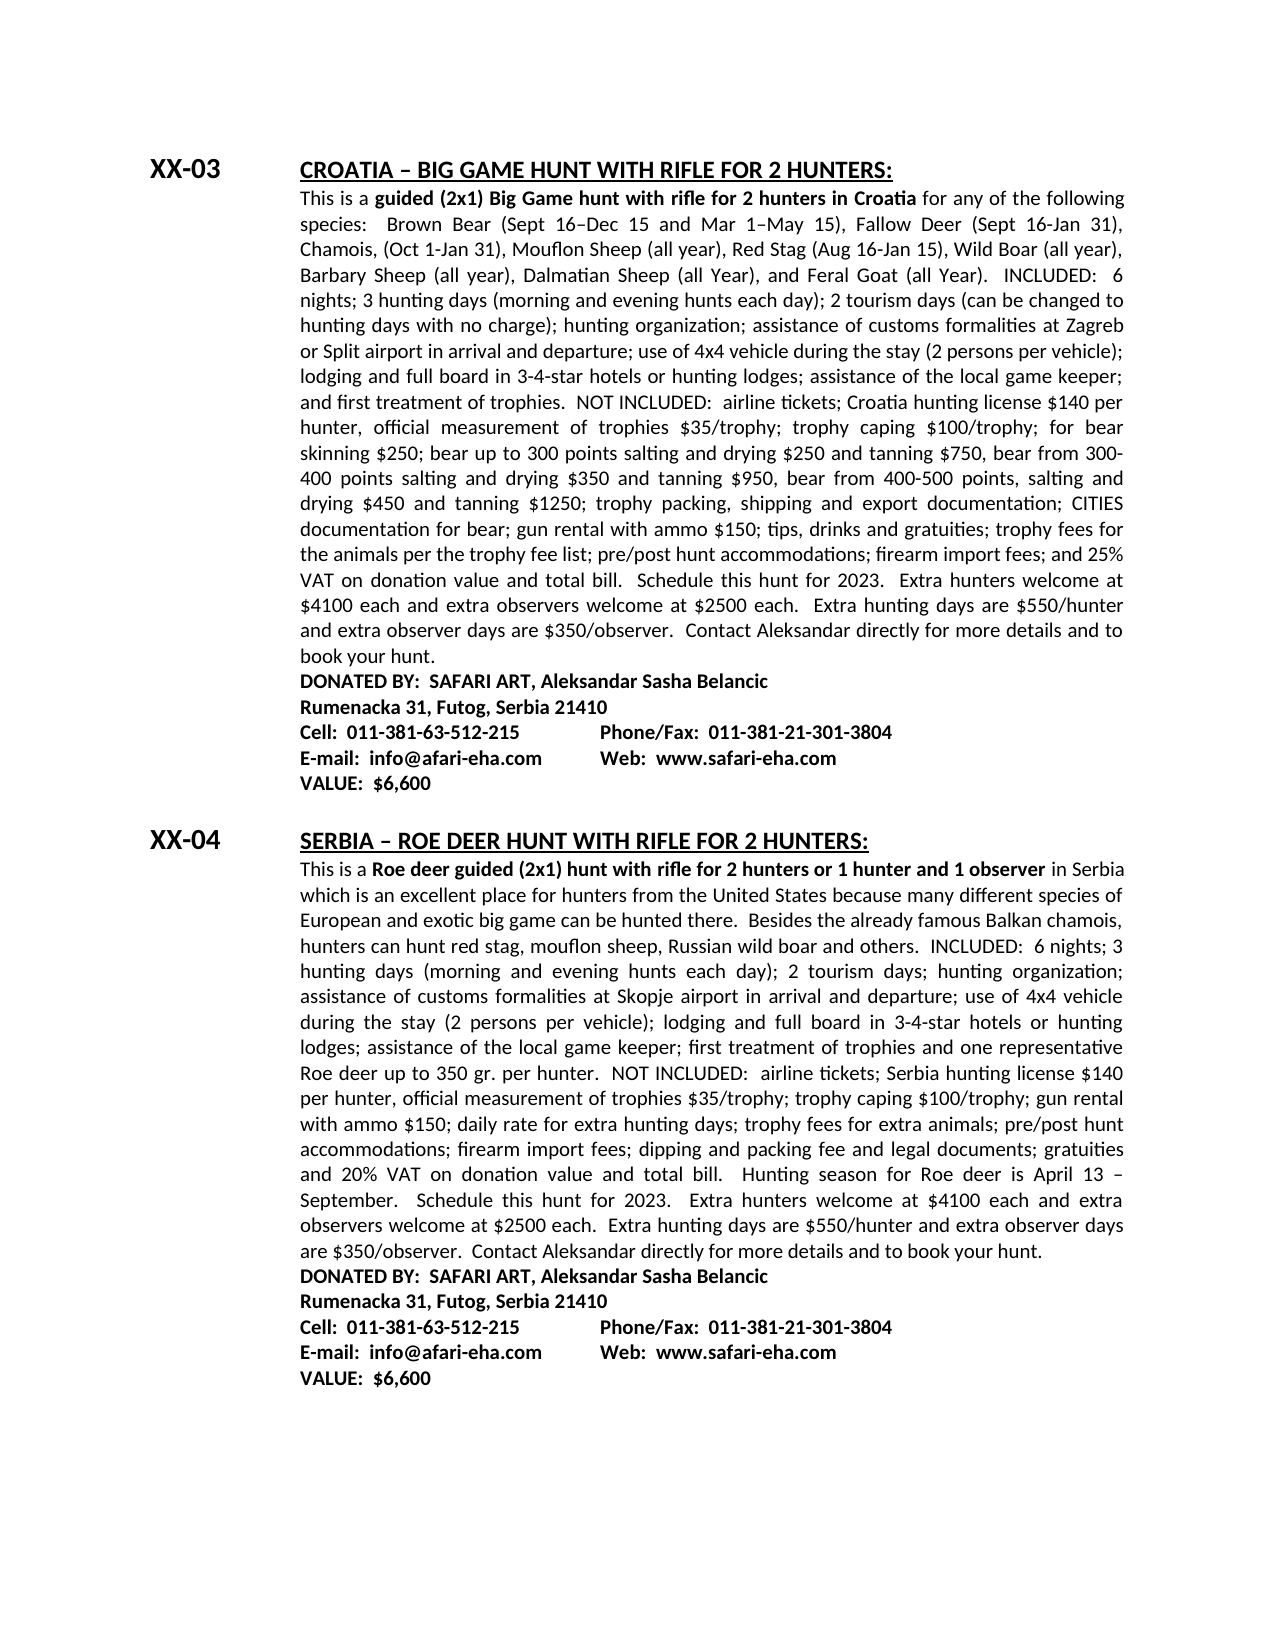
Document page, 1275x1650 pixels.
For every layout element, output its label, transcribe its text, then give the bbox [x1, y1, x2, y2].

text Rumenacka 31, Futog, Serbia 21410 [300, 1289, 1125, 1314]
text XX-04 SERBIA – ROE DEER HUNT WITH RIFLE FOR 2 HUNTERS: [150, 821, 1125, 857]
text XX-03 CROATIA – BIG GAME HUNT WITH RIFLE FOR 2 HUNTERS: [150, 150, 1125, 186]
text Cell: 011-381-63-512-215 Phone/Fax: 011-381-21-301-3804 [300, 719, 1125, 745]
text E-mail: info@afari-eha.com Web: www.safari-eha.com [300, 1339, 1125, 1365]
text Rumenacka 31, Futog, Serbia 21410 [300, 694, 1125, 719]
text DONATED BY: SAFARI ART, Aleksandar Sasha Belancic [300, 668, 1125, 694]
text VALUE: $6,600 [300, 770, 1125, 796]
text This is a guided (2x1) Big Game hunt with rifle for 2 hunters in Croatia for any of the following species: Brown Bear (Sept 16–Dec 15 and Mar 1–May 15), Fallow Deer (Sept 16-Jan 31), Chamois, (Oct 1-Jan 31), Mouflon Sheep (all year), Red Stag (Aug 16-Jan 15), Wild Boar (all year), Barbary Sheep (all year), Dalmatian Sheep (all Year), and Feral Goat (all Year). INCLUDED: 6 nights; 3 hunting days (morning and evening hunts each day); 2 tourism days (can be changed to hunting days with no charge); hunting organization; assistance of customs formalities at Zagreb or Split airport in arrival and departure; use of 4x4 vehicle during the stay (2 persons per vehicle); lodging and full board in 3-4-star hotels or hunting lodges; assistance of the local game keeper; and first treatment of trophies. NOT INCLUDED: airline tickets; Croatia hunting license $140 per hunter, official measurement of trophies $35/trophy; trophy caping $100/trophy; for bear skinning $250; bear up to 300 points salting and drying $250 and tanning $750, bear from 300-400 points salting and drying $350 and tanning $950, bear from 400-500 points, salting and drying $450 and tanning $1250; trophy packing, shipping and export documentation; CITIES documentation for bear; gun rental with ammo $150; tips, drinks and gratuities; trophy fees for the animals per the trophy fee list; pre/post hunt accommodations; firearm import fees; and 25% VAT on donation value and total bill. Schedule this hunt for 2023. Extra hunters welcome at $4100 each and extra observers welcome at $2500 each. Extra hunting days are $550/hunter and extra observer days are $350/observer. Contact Aleksandar directly for more details and to book your hunt. [300, 186, 1125, 668]
text VALUE: $6,600 [300, 1365, 1125, 1390]
text E-mail: info@afari-eha.com Web: www.safari-eha.com [300, 745, 1125, 770]
text DONATED BY: SAFARI ART, Aleksandar Sasha Belancic [300, 1263, 1125, 1289]
text Cell: 011-381-63-512-215 Phone/Fax: 011-381-21-301-3804 [300, 1314, 1125, 1339]
text This is a Roe deer guided (2x1) hunt with rifle for 2 hunters or 1 hunter and 1 observer in Serbia which is an excellent place for hunters from the United States because many different species of European and exotic big game can be hunted there. Besides the already famous Balkan chamois, hunters can hunt red stag, mouflon sheep, Russian wild boar and others. INCLUDED: 6 nights; 3 hunting days (morning and evening hunts each day); 2 tourism days; hunting organization; assistance of customs formalities at Skopje airport in arrival and departure; use of 4x4 vehicle during the stay (2 persons per vehicle); lodging and full board in 3-4-star hotels or hunting lodges; assistance of the local game keeper; first treatment of trophies and one representative Roe deer up to 350 gr. per hunter. NOT INCLUDED: airline tickets; Serbia hunting license $140 per hunter, official measurement of trophies $35/trophy; trophy caping $100/trophy; gun rental with ammo $150; daily rate for extra hunting days; trophy fees for extra animals; pre/post hunt accommodations; firearm import fees; dipping and packing fee and legal documents; gratuities and 20% VAT on donation value and total bill. Hunting season for Roe deer is April 13 – September. Schedule this hunt for 2023. Extra hunters welcome at $4100 each and extra observers welcome at $2500 each. Extra hunting days are $550/hunter and extra observer days are $350/observer. Contact Aleksandar directly for more details and to book your hunt. [300, 857, 1125, 1263]
